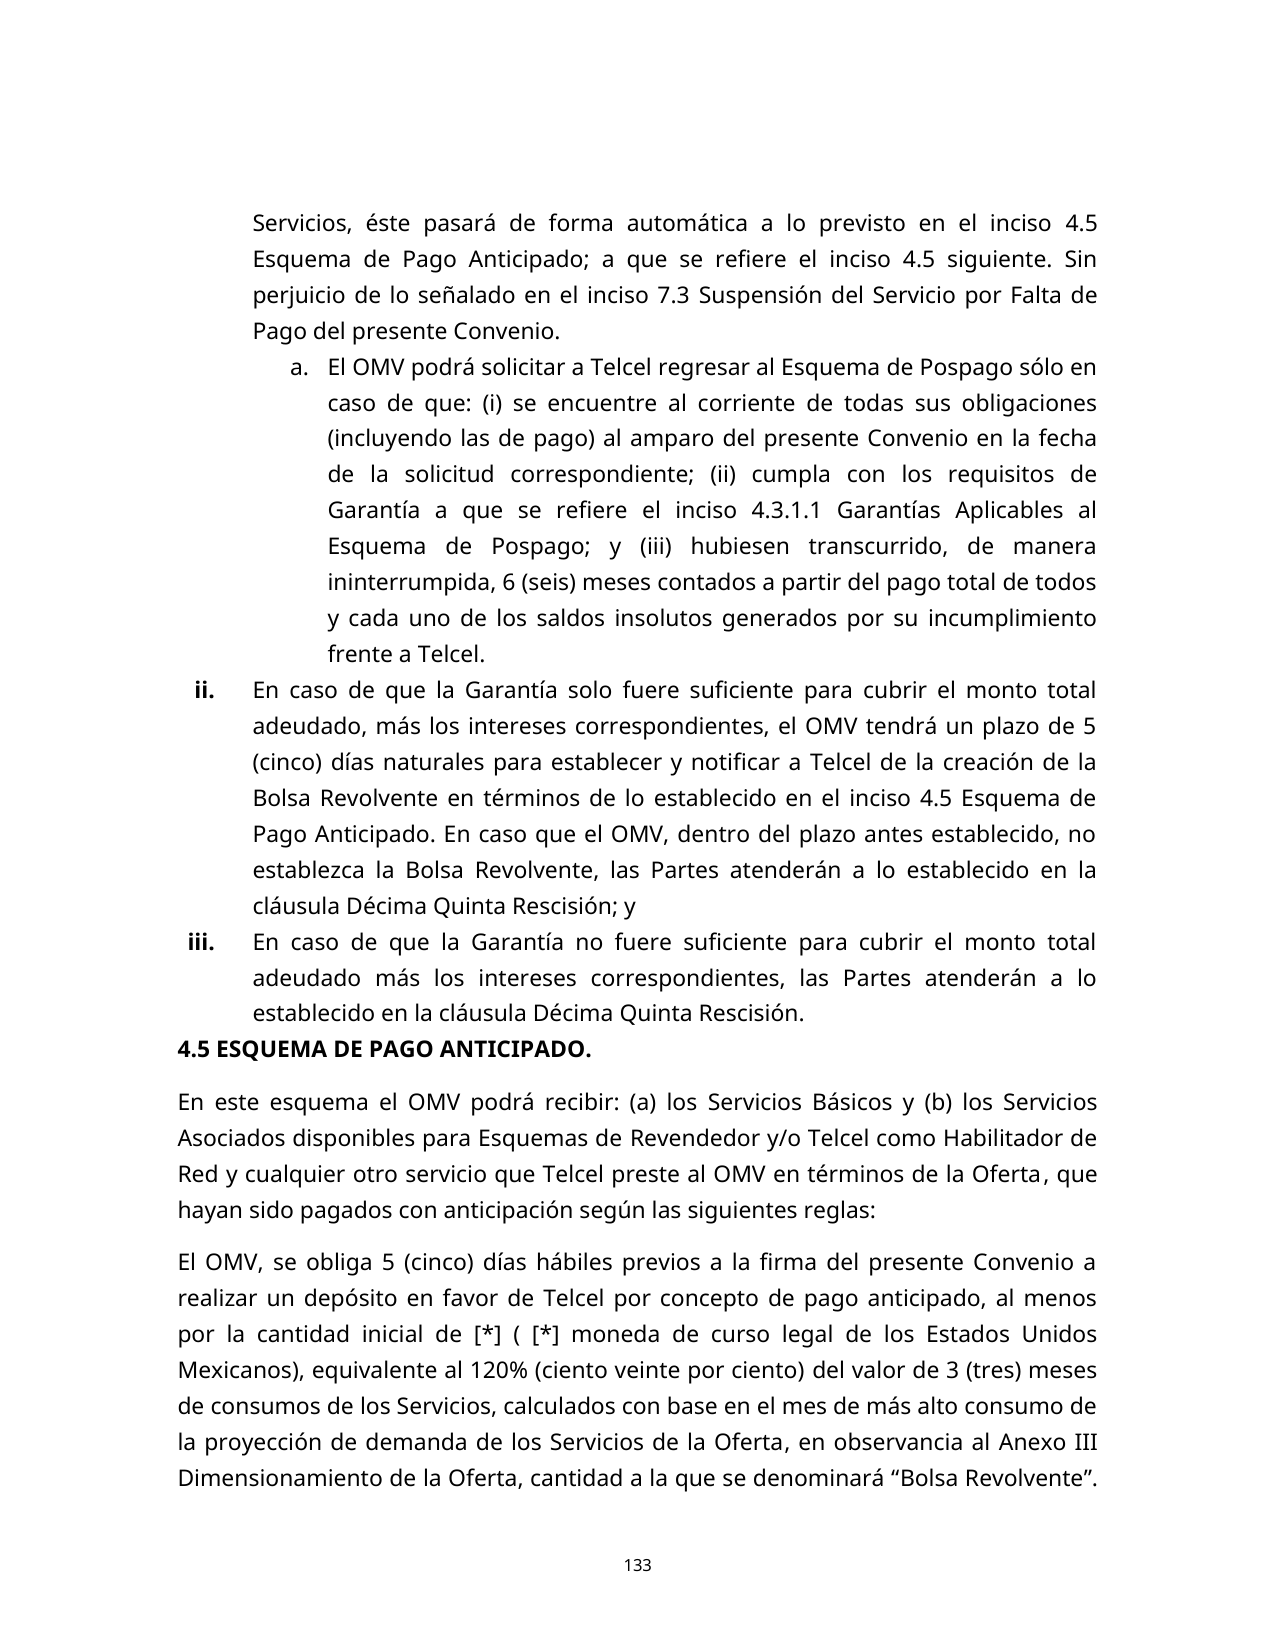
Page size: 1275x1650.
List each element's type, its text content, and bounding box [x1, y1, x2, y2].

text En este esquema el OMV podrá recibir: (a) los Servicios Básicos y (b) los Servicios Asociados disponibles para Esquemas de Revendedor y/o Telcel como Habilitador de Red y cualquier otro servicio que Telcel preste al OMV en términos de la Oferta, que hayan sido pagados con anticipación según las siguientes reglas: [177, 1086, 1098, 1225]
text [177, 1246, 1098, 1493]
list En caso de que la Garantía solo fuere suficiente para cubrir el monto total adeudado, más los intereses correspondientes, el OMV tendrá un plazo de 5 (cinco) días naturales para establecer y notificar a Telcel de la creación de la Bolsa Revolvente en términos de lo establecido en el inciso 4.5 Esquema de Pago Anticipado. En caso que el OMV, dentro del plazo antes establecido, no establezca la Bolsa Revolvente, las Partes atenderán a lo establecido en la cláusula Décima Quinta Rescisión; y [215, 674, 1098, 921]
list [215, 207, 1098, 346]
list En caso de que la Garantía no fuere suficiente para cubrir el monto total adeudado más los intereses correspondientes, las Partes atenderán a lo establecido en la cláusula Décima Quinta Rescisión. [215, 926, 1098, 1029]
text 4.5 ESQUEMA DE PAGO ANTICIPADO. [177, 1033, 1098, 1064]
list El OMV podrá solicitar a Telcel regresar al Esquema de Pospago sólo en caso de que: (i) se encuentre al corriente de todas sus obligaciones (incluyendo las de pago) al amparo del presente Convenio en la fecha de la solicitud correspondiente; (ii) cumpla con los requisitos de Garantía a que se refiere el inciso 4.3.1.1 Garantías Aplicables al Esquema de Pospago; y (iii) hubiesen transcurrido, de manera ininterrumpida, 6 (seis) meses contados a partir del pago total de todos y cada uno de los saldos insolutos generados por su incumplimiento frente a Telcel. [290, 351, 1098, 669]
